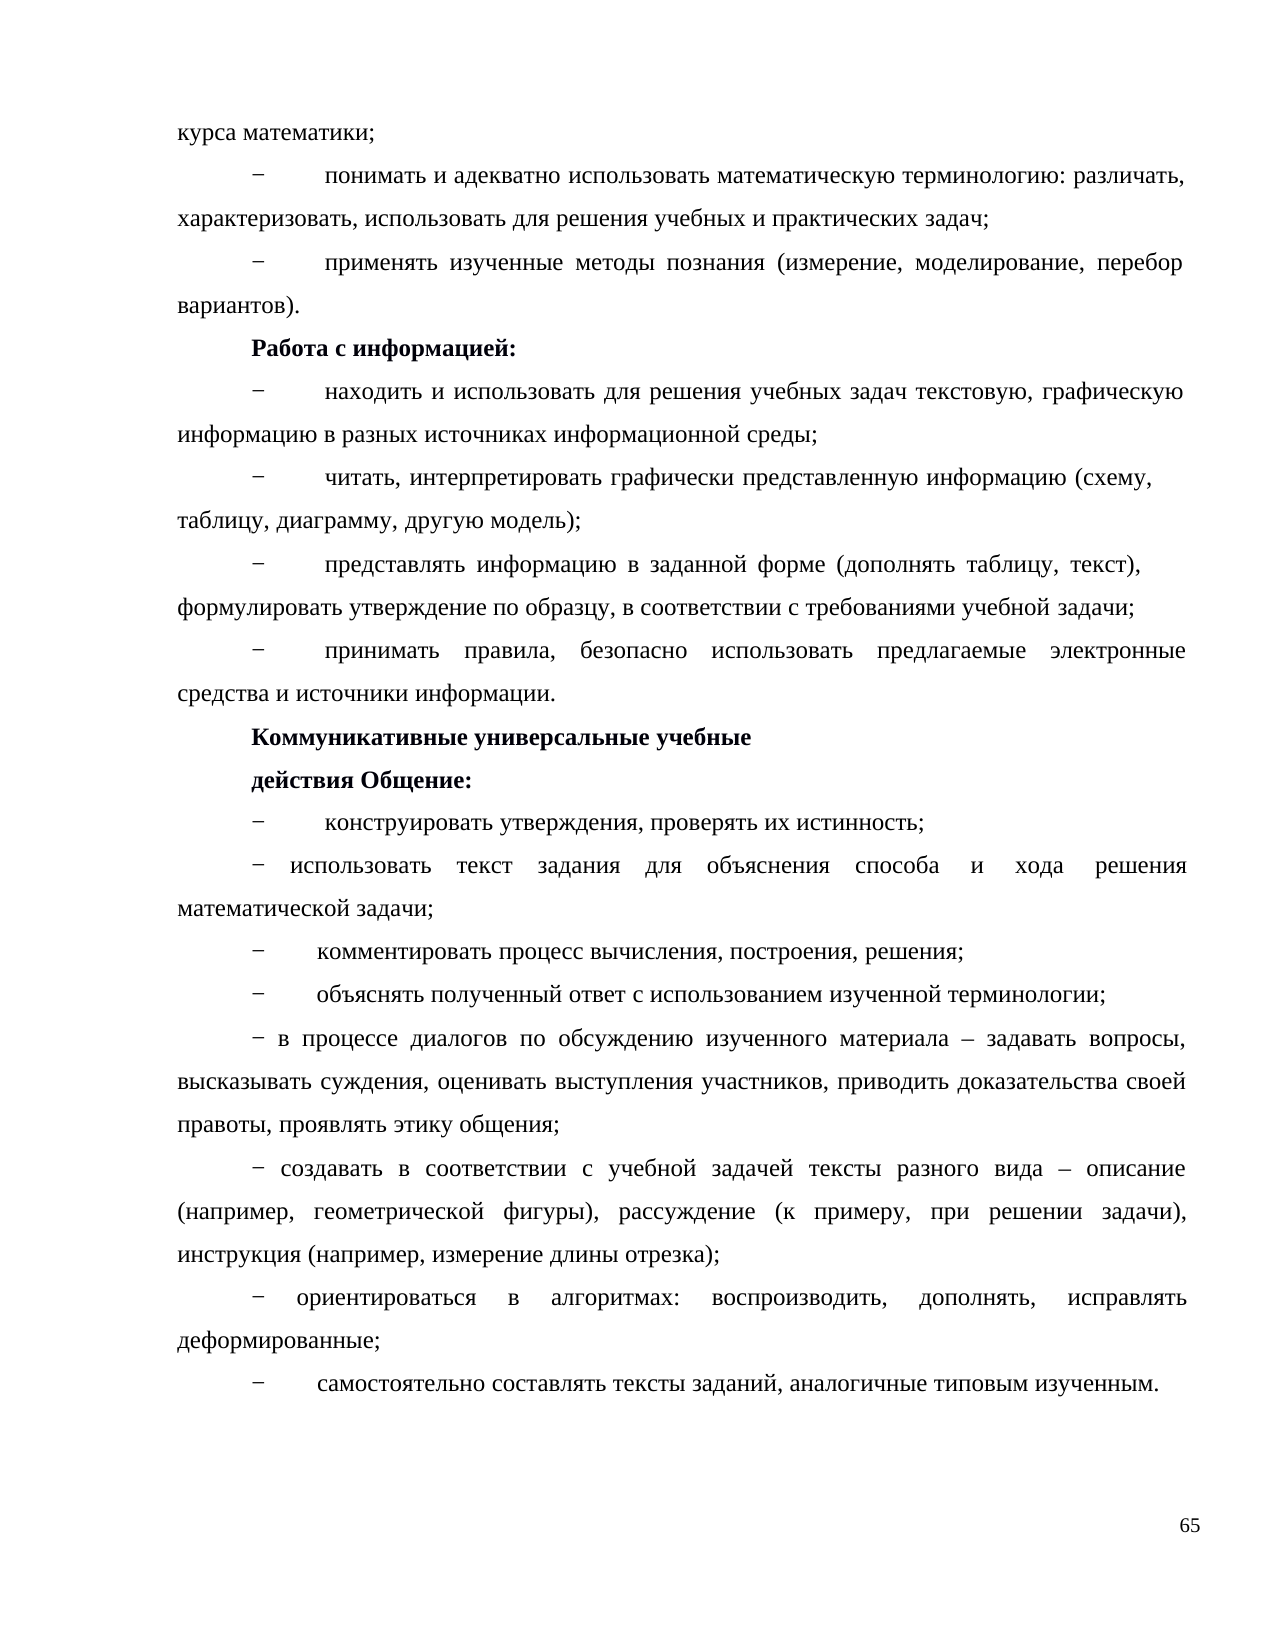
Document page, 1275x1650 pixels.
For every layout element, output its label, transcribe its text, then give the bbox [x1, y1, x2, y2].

text − применять изученные методы познания (измерение, моделирование, перебор вариантов). [177, 247, 1186, 319]
text − самостоятельно составлять тексты заданий, аналогичные типовым изученным. [251, 1368, 1200, 1397]
text − создавать в соответствии с учебной задачей тексты разного вида – описание (например, геометрической фигуры), рассуждение (к примеру, при решении задачи), инструкция (например, измерение длины отрезка); [177, 1153, 1187, 1268]
text − конструировать утверждения, проверять их истинность; [251, 808, 1200, 836]
text − представлять информацию в заданной форме (дополнять таблицу, текст), формулировать утверждение по образцу, в соответствии с требованиями учебной задачи; [177, 549, 1186, 621]
text − объяснять полученный ответ с использованием изученной терминологии; [251, 979, 1200, 1008]
text − читать, интерпретировать графически представленную информацию (схему, таблицу, диаграмму, другую модель); [177, 462, 1160, 534]
text − принимать правила, безопасно использовать предлагаемые электронные средства и источники информации. [177, 635, 1187, 707]
text − использовать текст задания для объяснения способа и хода решения математической задачи; [177, 850, 1187, 922]
text − находить и использовать для решения учебных задач текстовую, графическую информацию в разных источниках информационной среды; [177, 376, 1186, 448]
text курса математики; [177, 117, 1200, 146]
text − понимать и адекватно использовать математическую терминологию: различать, характеризовать, использовать для решения учебных и практических задач; [177, 160, 1187, 232]
text − комментировать процесс вычисления, построения, решения; [251, 937, 1200, 965]
text − в процессе диалогов по обсуждению изученного материала – задавать вопросы, высказывать суждения, оценивать выступления участников, приводить доказательства своей правоты, проявлять этику общения; [177, 1023, 1187, 1138]
subtitle Коммуникативные универсальные учебные действия Общение: [251, 722, 860, 794]
text − ориентироваться в алгоритмах: воспроизводить, дополнять, исправлять деформированные; [177, 1282, 1187, 1354]
subtitle Работа с информацией: [251, 333, 1200, 362]
